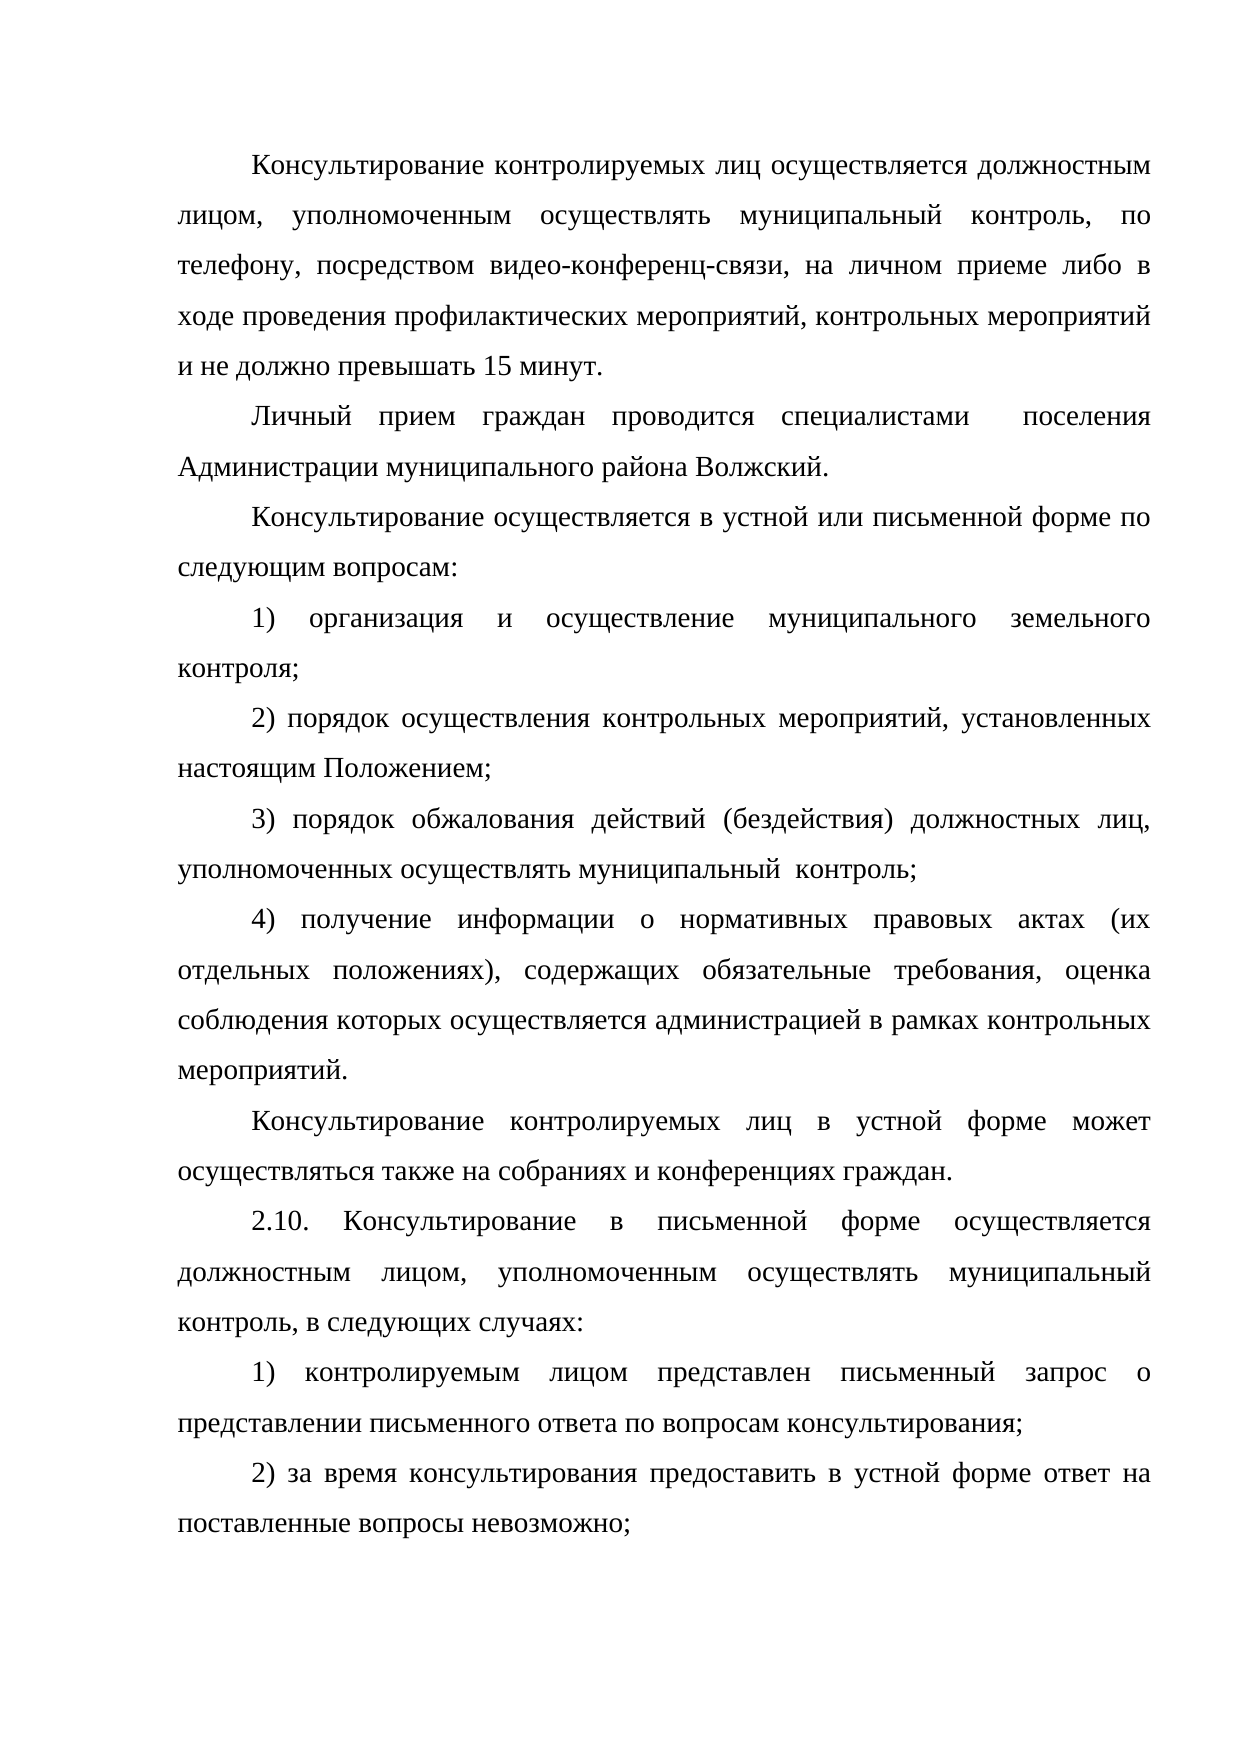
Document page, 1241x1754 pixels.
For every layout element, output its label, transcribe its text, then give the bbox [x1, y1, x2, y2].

text 1) организация и осуществление муниципального земельного контроля; [177, 600, 1152, 683]
text 1) контролируемым лицом представлен письменный запрос о представлении письменного ответа по вопросам консультирования; [177, 1354, 1152, 1438]
text 3) порядок обжалования действий (бездействия) должностных лиц, уполномоченных осуществлять муниципальный контроль; [177, 801, 1152, 885]
text Консультирование осуществляется в устной или письменной форме по следующим вопросам: [177, 499, 1152, 583]
text 2.10. Консультирование в письменной форме осуществляется должностным лицом, уполномоченным осуществлять муниципальный контроль, в следующих случаях: [177, 1203, 1152, 1338]
text 2) порядок осуществления контрольных мероприятий, установленных настоящим Положением; [177, 700, 1152, 784]
text Консультирование контролируемых лиц осуществляется должностным лицом, уполномоченным осуществлять муниципальный контроль, по телефону, посредством видео-конференц-связи, на личном приеме либо в ходе проведения профилактических мероприятий, контрольных мероприятий и не должно превышать 15 минут. [177, 147, 1152, 382]
text Консультирование контролируемых лиц в устной форме может осуществляться также на собраниях и конференциях граждан. [177, 1103, 1152, 1187]
text 2) за время консультирования предоставить в устной форме ответ на поставленные вопросы невозможно; [177, 1455, 1152, 1539]
text 4) получение информации о нормативных правовых актах (их отдельных положениях), содержащих обязательные требования, оценка соблюдения которых осуществляется администрацией в рамках контрольных мероприятий. [177, 902, 1152, 1086]
text Личный прием граждан проводится специалистами поселения Администрации муниципального района Волжский. [177, 398, 1152, 482]
